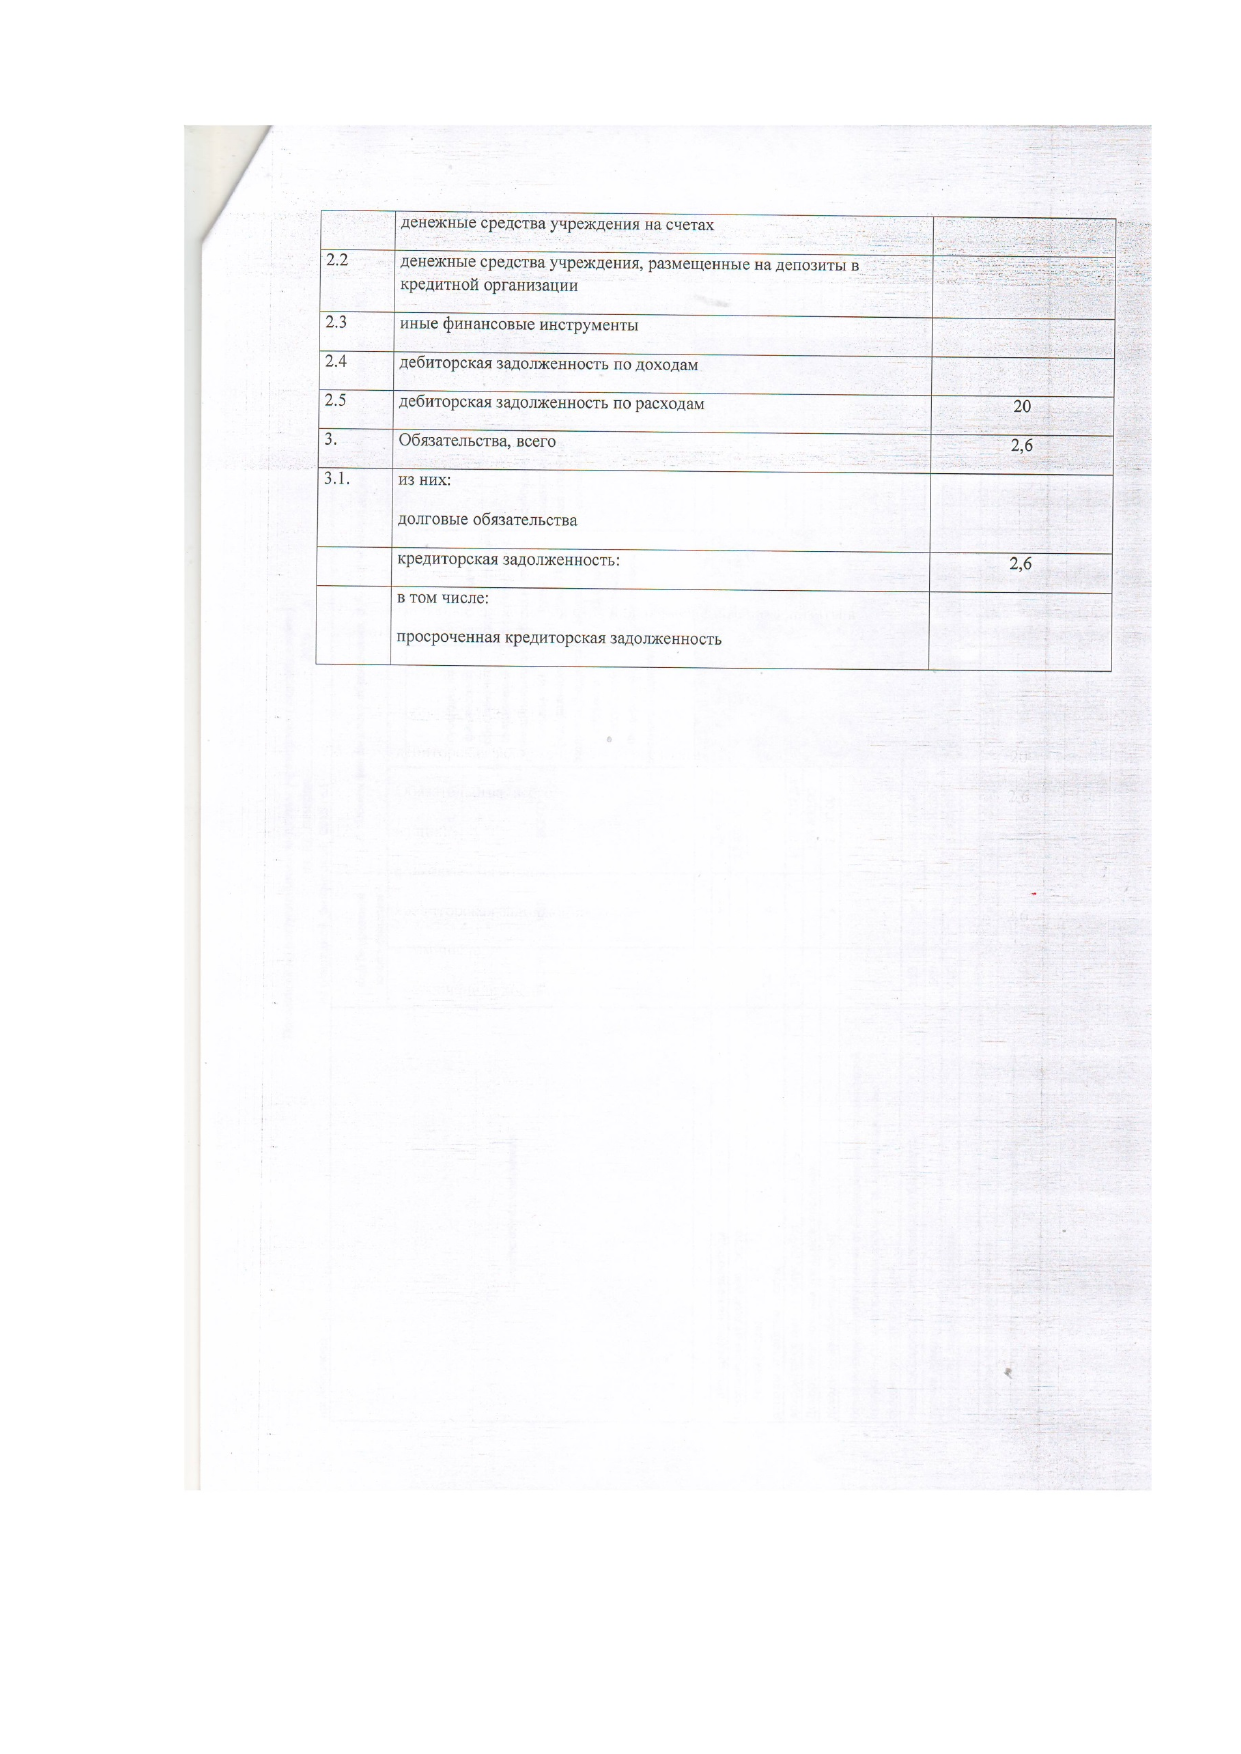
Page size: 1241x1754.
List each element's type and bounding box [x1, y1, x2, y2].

picture [177, 118, 1152, 1497]
